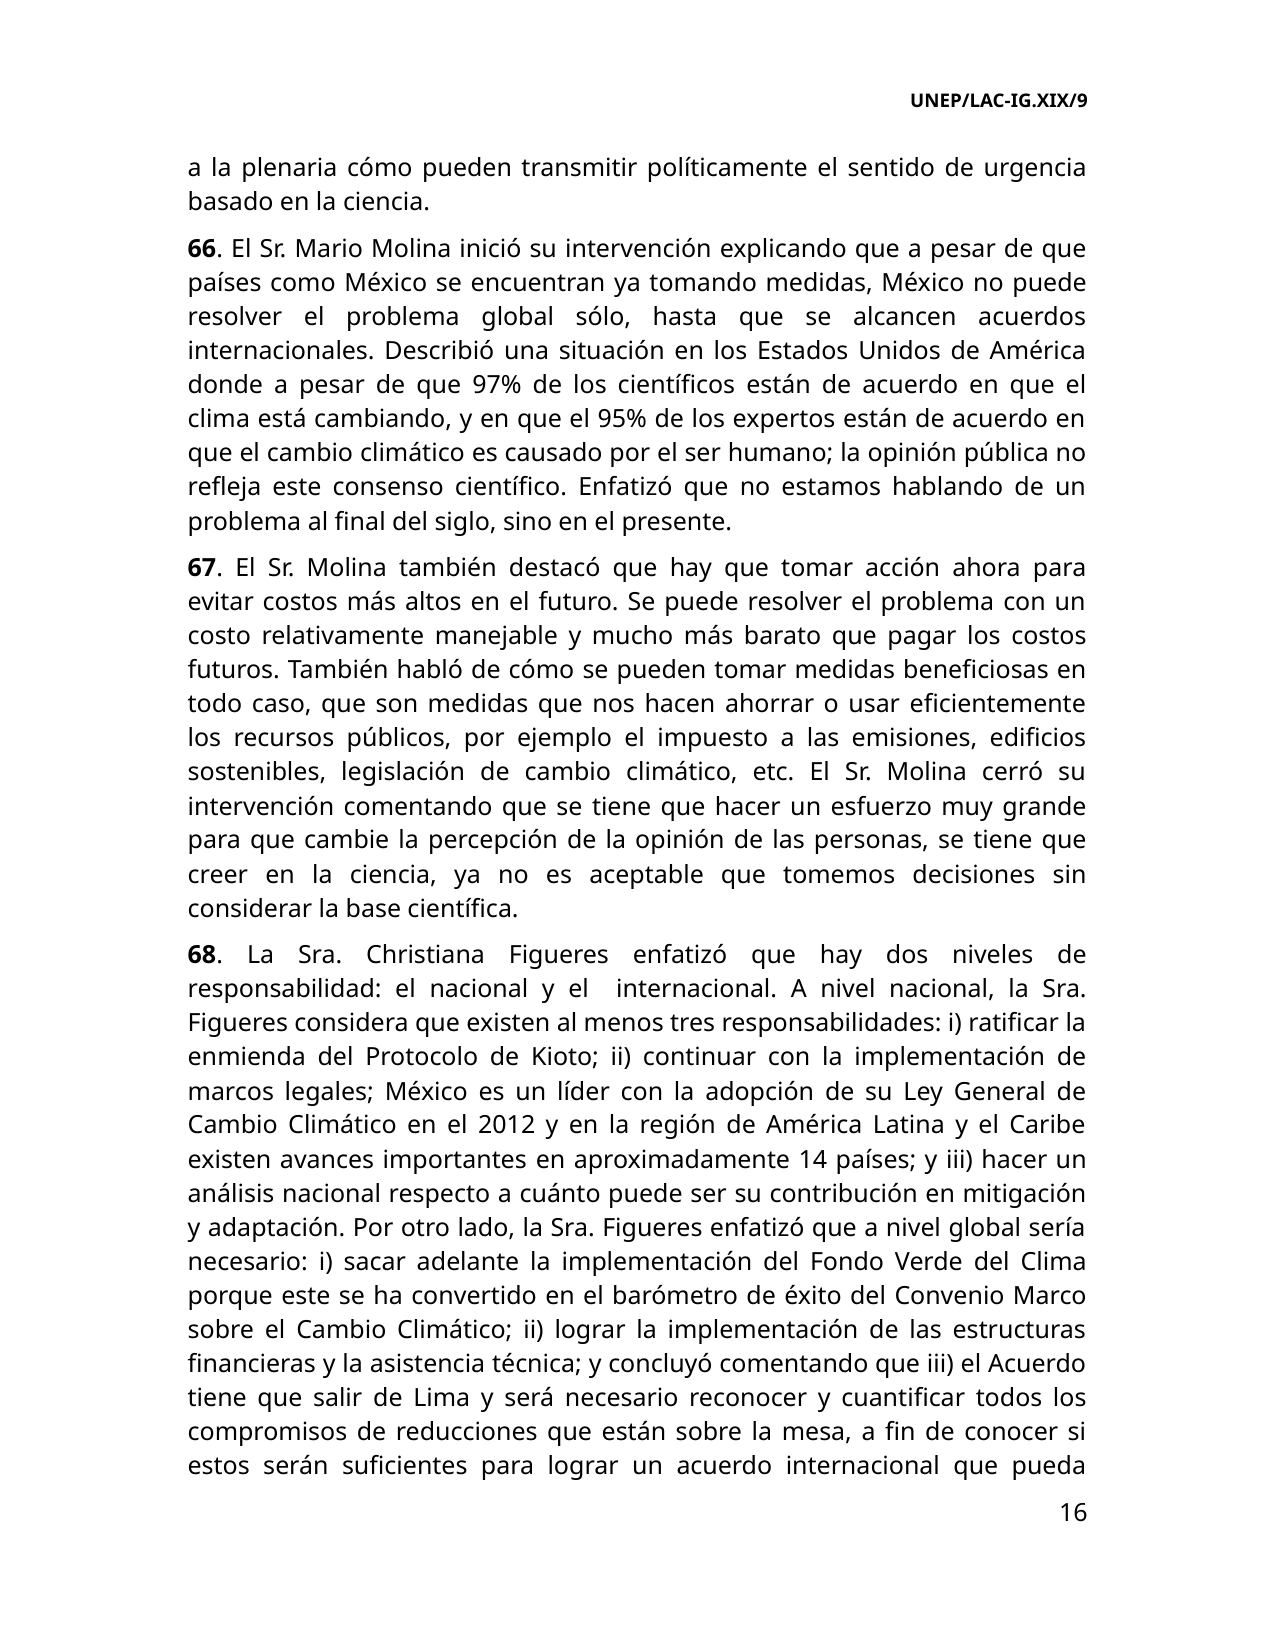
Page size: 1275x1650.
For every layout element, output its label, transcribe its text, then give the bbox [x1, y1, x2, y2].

text 67. El Sr. Molina también destacó que hay que tomar acción ahora para evitar costos más altos en el futuro. Se puede resolver el problema con un costo relativamente manejable y mucho más barato que pagar los costos futuros. También habló de cómo se pueden tomar medidas beneficiosas en todo caso, que son medidas que nos hacen ahorrar o usar eficientemente los recursos públicos, por ejemplo el impuesto a las emisiones, edificios sostenibles, legislación de cambio climático, etc. El Sr. Molina cerró su intervención comentando que se tiene que hacer un esfuerzo muy grande para que cambie la percepción de la opinión de las personas, se tiene que creer en la ciencia, ya no es aceptable que tomemos decisiones sin considerar la base científica. [187, 550, 1087, 924]
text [187, 150, 1087, 218]
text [187, 937, 1087, 1482]
text 66. El Sr. Mario Molina inició su intervención explicando que a pesar de que países como México se encuentran ya tomando medidas, México no puede resolver el problema global sólo, hasta que se alcancen acuerdos internacionales. Describió una situación en los Estados Unidos de América donde a pesar de que 97% de los científicos están de acuerdo en que el clima está cambiando, y en que el 95% de los expertos están de acuerdo en que el cambio climático es causado por el ser humano; la opinión pública no refleja este consenso científico. Enfatizó que no estamos hablando de un problema al final del siglo, sino en el presente. [187, 231, 1087, 537]
